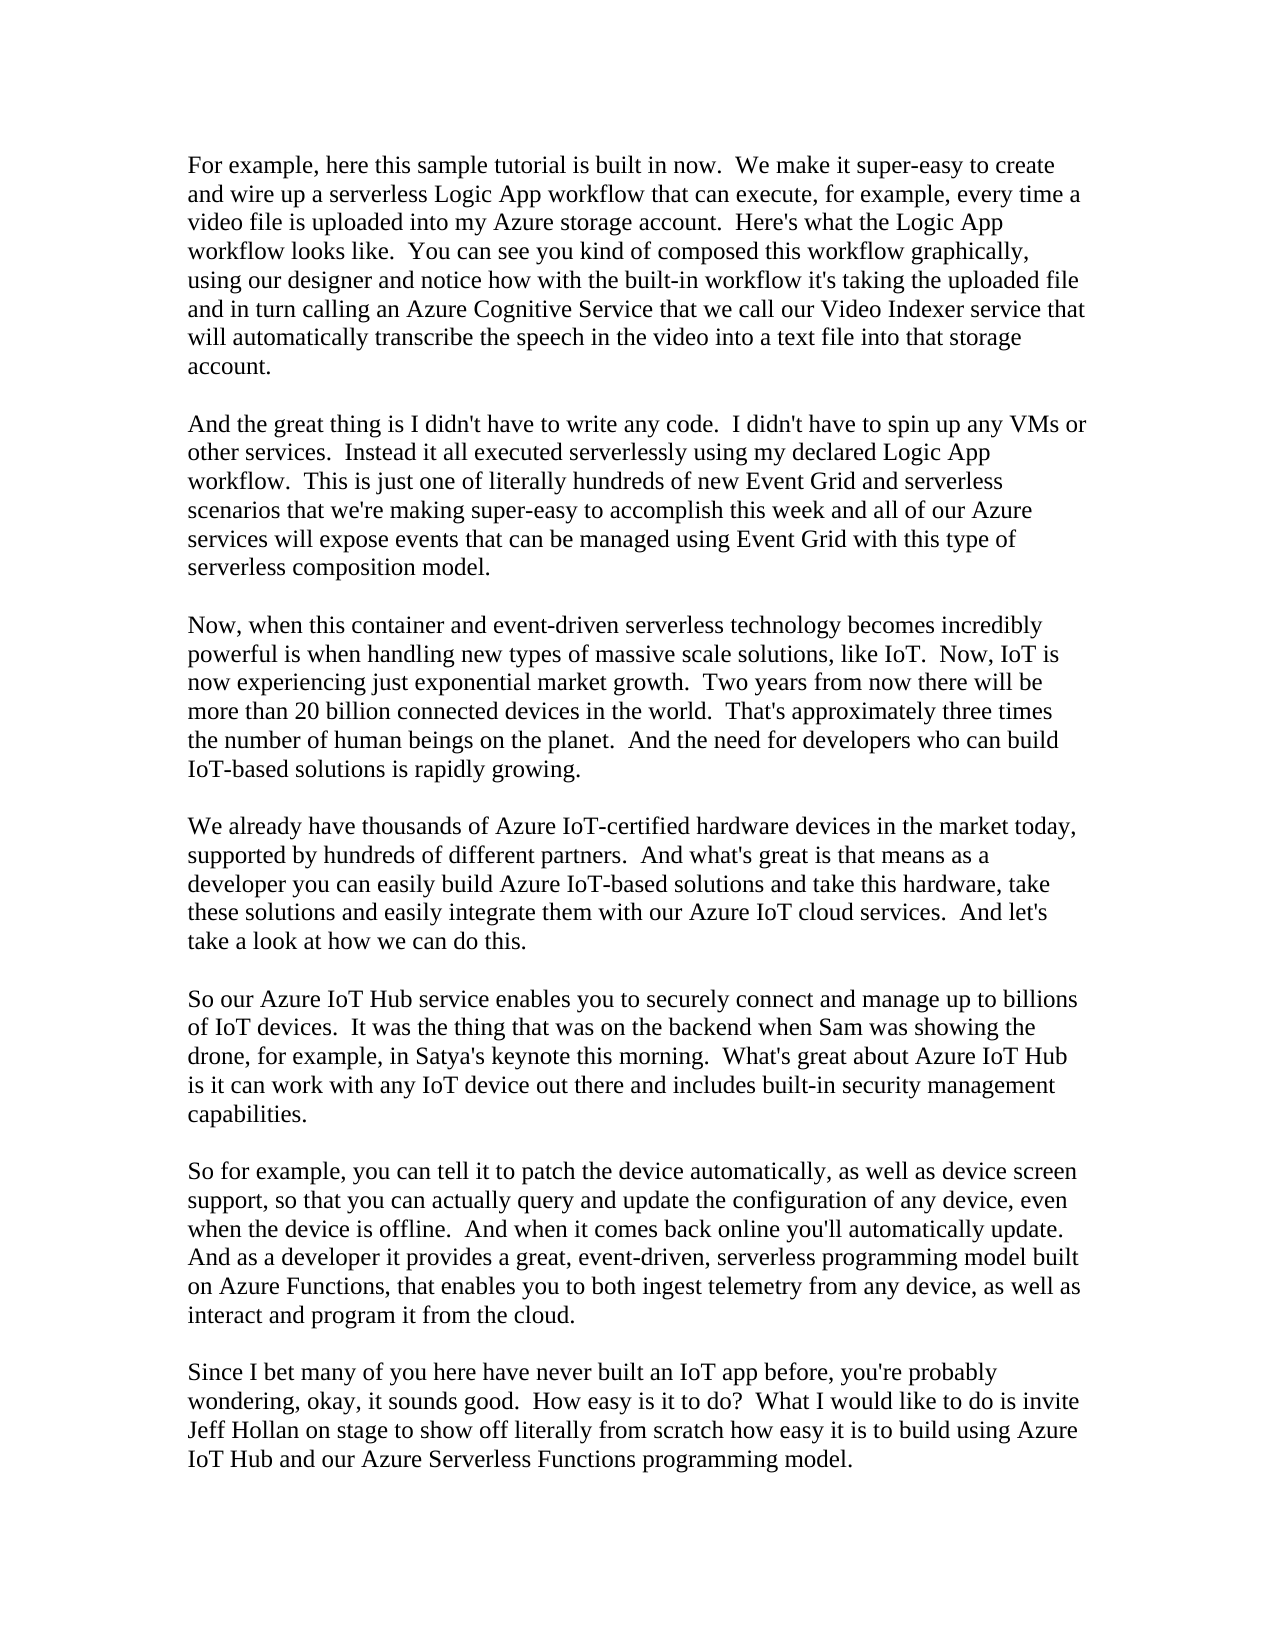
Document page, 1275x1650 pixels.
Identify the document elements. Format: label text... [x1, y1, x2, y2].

text Now, when this container and event-driven serverless technology becomes incredibly powerful is when handling new types of massive scale solutions, like IoT. Now, IoT is now experiencing just exponential market growth. Two years from now there will be more than 20 billion connected devices in the world. That's approximately three times the number of human beings on the planet. And the need for developers who can build IoT-based solutions is rapidly growing. [187, 610, 1087, 782]
text We already have thousands of Azure IoT-certified hardware devices in the market today, supported by hundreds of different partners. And what's great is that means as a developer you can easily build Azure IoT-based solutions and take this hardware, take these solutions and easily integrate them with our Azure IoT cloud services. And let's take a look at how we can do this. [187, 811, 1087, 955]
text For example, here this sample tutorial is built in now. We make it super-easy to create and wire up a serverless Logic App workflow that can execute, for example, every time a video file is uploaded into my Azure storage account. Here's what the Logic App workflow looks like. You can see you kind of composed this workflow graphically, using our designer and notice how with the built-in workflow it's taking the uploaded file and in turn calling an Azure Cognitive Service that we call our Video Indexer service that will automatically transcribe the speech in the video into a text file into that storage account. [187, 150, 1087, 380]
text So for example, you can tell it to patch the device automatically, as well as device screen support, so that you can actually query and update the configuration of any device, even when the device is offline. And when it comes back online you'll automatically update. And as a developer it provides a great, event-driven, serverless programming model built on Azure Functions, that enables you to both ingest telemetry from any device, as well as interact and program it from the cloud. [187, 1156, 1087, 1329]
text Since I bet many of you here have never built an IoT app before, you're probably wondering, okay, it sounds good. How easy is it to do? What I would like to do is invite Jeff Hollan on stage to show off literally from scratch how easy it is to build using Azure IoT Hub and our Azure Serverless Functions programming model. [187, 1357, 1087, 1472]
text So our Azure IoT Hub service enables you to securely connect and manage up to billions of IoT devices. It was the thing that was on the backend when Sam was showing the drone, for example, in Satya's keynote this morning. What's great about Azure IoT Hub is it can work with any IoT device out there and includes built-in security management capabilities. [187, 984, 1087, 1127]
text And the great thing is I didn't have to write any code. I didn't have to spin up any VMs or other services. Instead it all executed serverlessly using my declared Logic App workflow. This is just one of literally hundreds of new Event Grid and serverless scenarios that we're making super-easy to accomplish this week and all of our Azure services will expose events that can be managed using Event Grid with this type of serverless composition model. [187, 409, 1087, 581]
